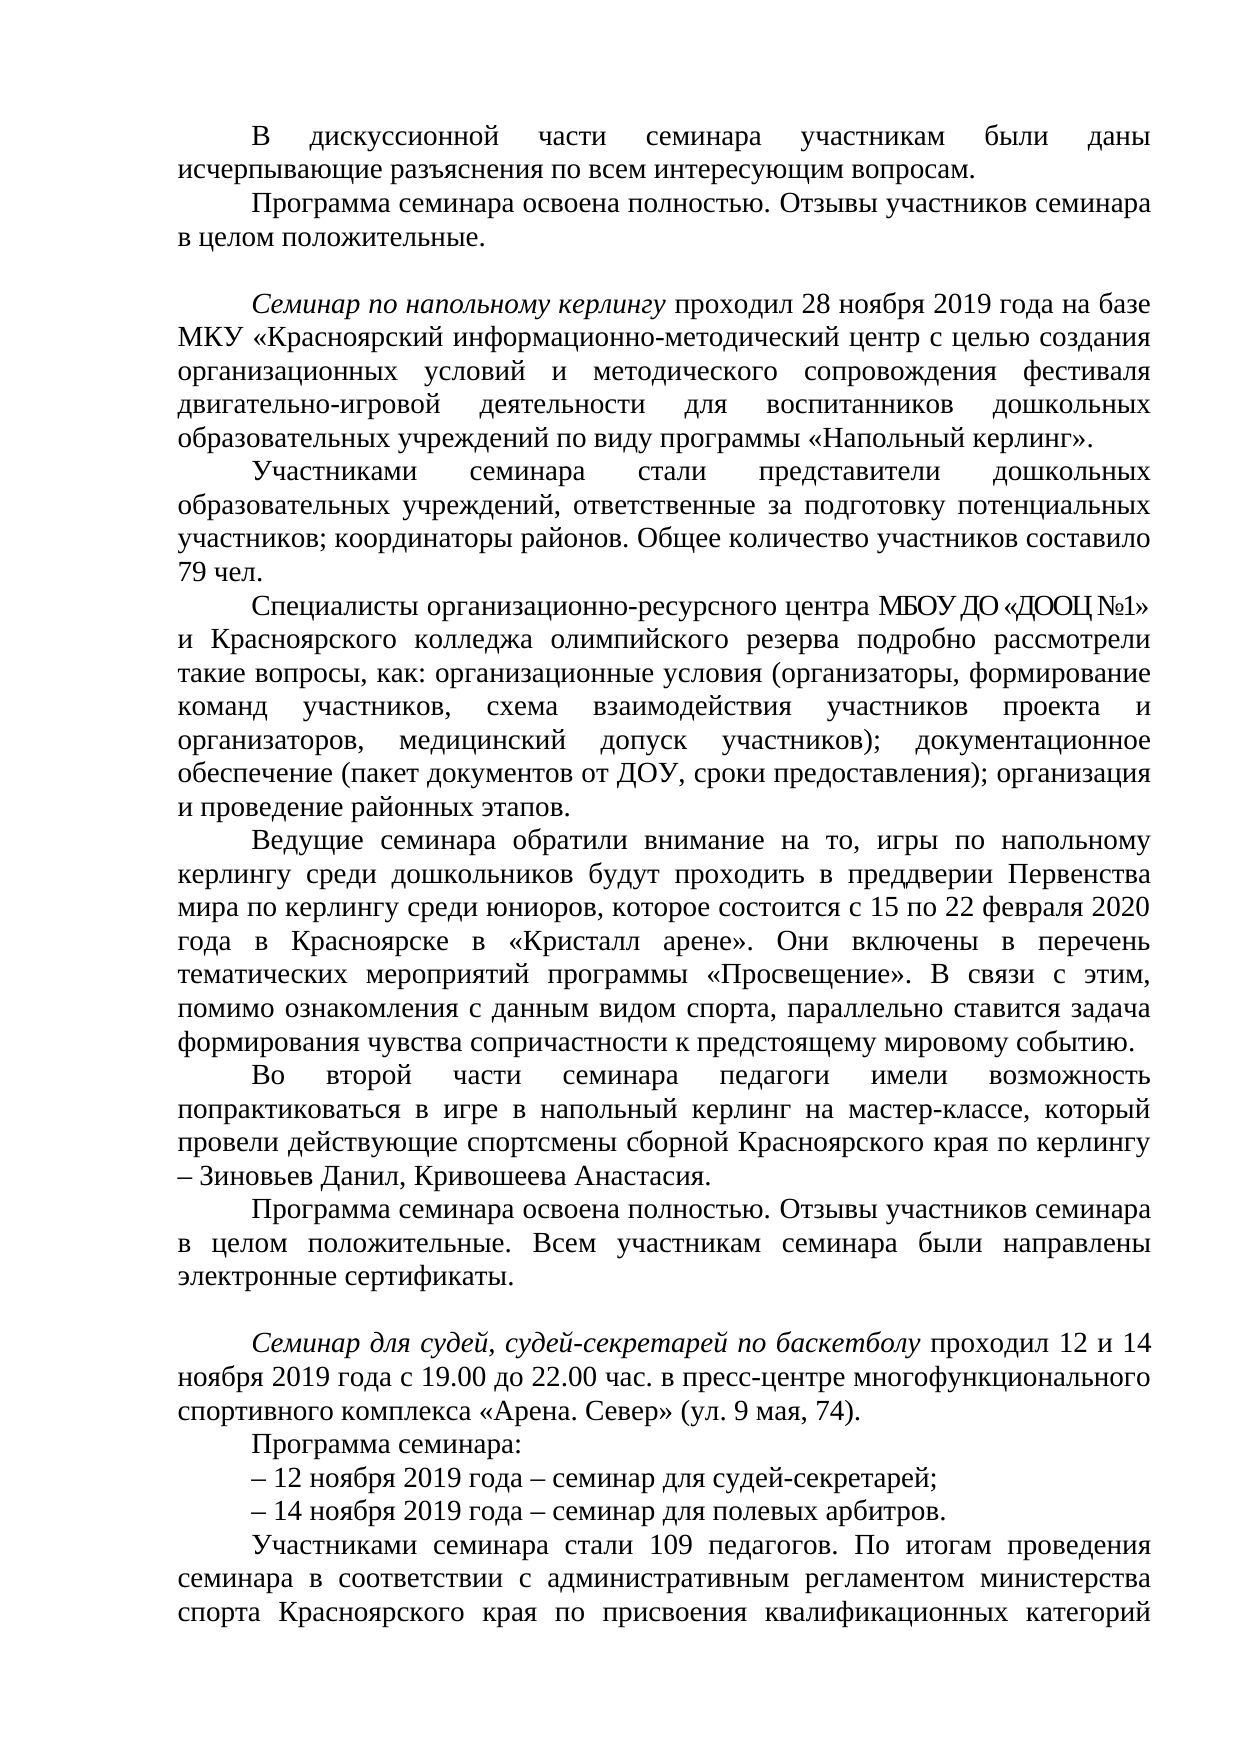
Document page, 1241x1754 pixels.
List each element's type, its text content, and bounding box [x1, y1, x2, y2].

text Во второй части семинара педагоги имели возможность попрактиковаться в игре в напольный керлинг на мастер-классе, который провели действующие спортсмены сборной Красноярского края по керлингу – Зиновьев Данил, Кривошеева Анастасия. [177, 1057, 1152, 1191]
text Ведущие семинара обратили внимание на то, игры по напольному керлингу среди дошкольников будут проходить в преддверии Первенства мира по керлингу среди юниоров, которое состоится с 15 по 22 февраля 2020 года в Красноярске в «Кристалл арене». Они включены в перечень тематических мероприятий программы «Просвещение». В связи с этим, помимо ознакомления с данным видом спорта, параллельно ставится задача формирования чувства сопричастности к предстоящему мировому событию. [177, 822, 1152, 1057]
text – 14 ноября 2019 года – семинар для полевых арбитров. [177, 1493, 1152, 1527]
text Программа семинара освоена полностью. Отзывы участников семинара в целом положительные. [177, 185, 1152, 252]
text Специалисты организационно-ресурсного центра МБОУ ДО «ДООЦ №1» и Красноярского колледжа олимпийского резерва подробно рассмотрели такие вопросы, как: организационные условия (организаторы, формирование команд участников, схема взаимодействия участников проекта и организаторов, медицинский допуск участников); документационное обеспечение (пакет документов от ДОУ, сроки предоставления); организация и проведение районных этапов. [177, 588, 1152, 822]
text В дискуссионной части семинара участникам были даны исчерпывающие разъяснения по всем интересующим вопросам. [177, 118, 1152, 185]
text – 12 ноября 2019 года – семинар для судей-секретарей; [177, 1460, 1152, 1493]
text Участниками семинара стали представители дошкольных образовательных учреждений, ответственные за подготовку потенциальных участников; координаторы районов. Общее количество участников составило 79 чел. [177, 453, 1152, 588]
text Семинар по напольному керлингу проходил 28 ноября 2019 года на базе МКУ «Красноярский информационно-методический центр с целью создания организационных условий и методического сопровождения фестиваля двигательно-игровой деятельности для воспитанников дошкольных образовательных учреждений по виду программы «Напольный керлинг». [177, 286, 1152, 453]
text Программа семинара: [177, 1426, 1152, 1460]
text Семинар для судей, судей-секретарей по баскетболу проходил 12 и 14 ноября 2019 года с 19.00 до 22.00 час. в пресс-центре многофункционального спортивного комплекса «Арена. Север» (ул. 9 мая, 74). [177, 1326, 1152, 1426]
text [177, 1527, 1152, 1627]
text Программа семинара освоена полностью. Отзывы участников семинара в целом положительные. Всем участникам семинара были направлены электронные сертификаты. [177, 1191, 1152, 1292]
